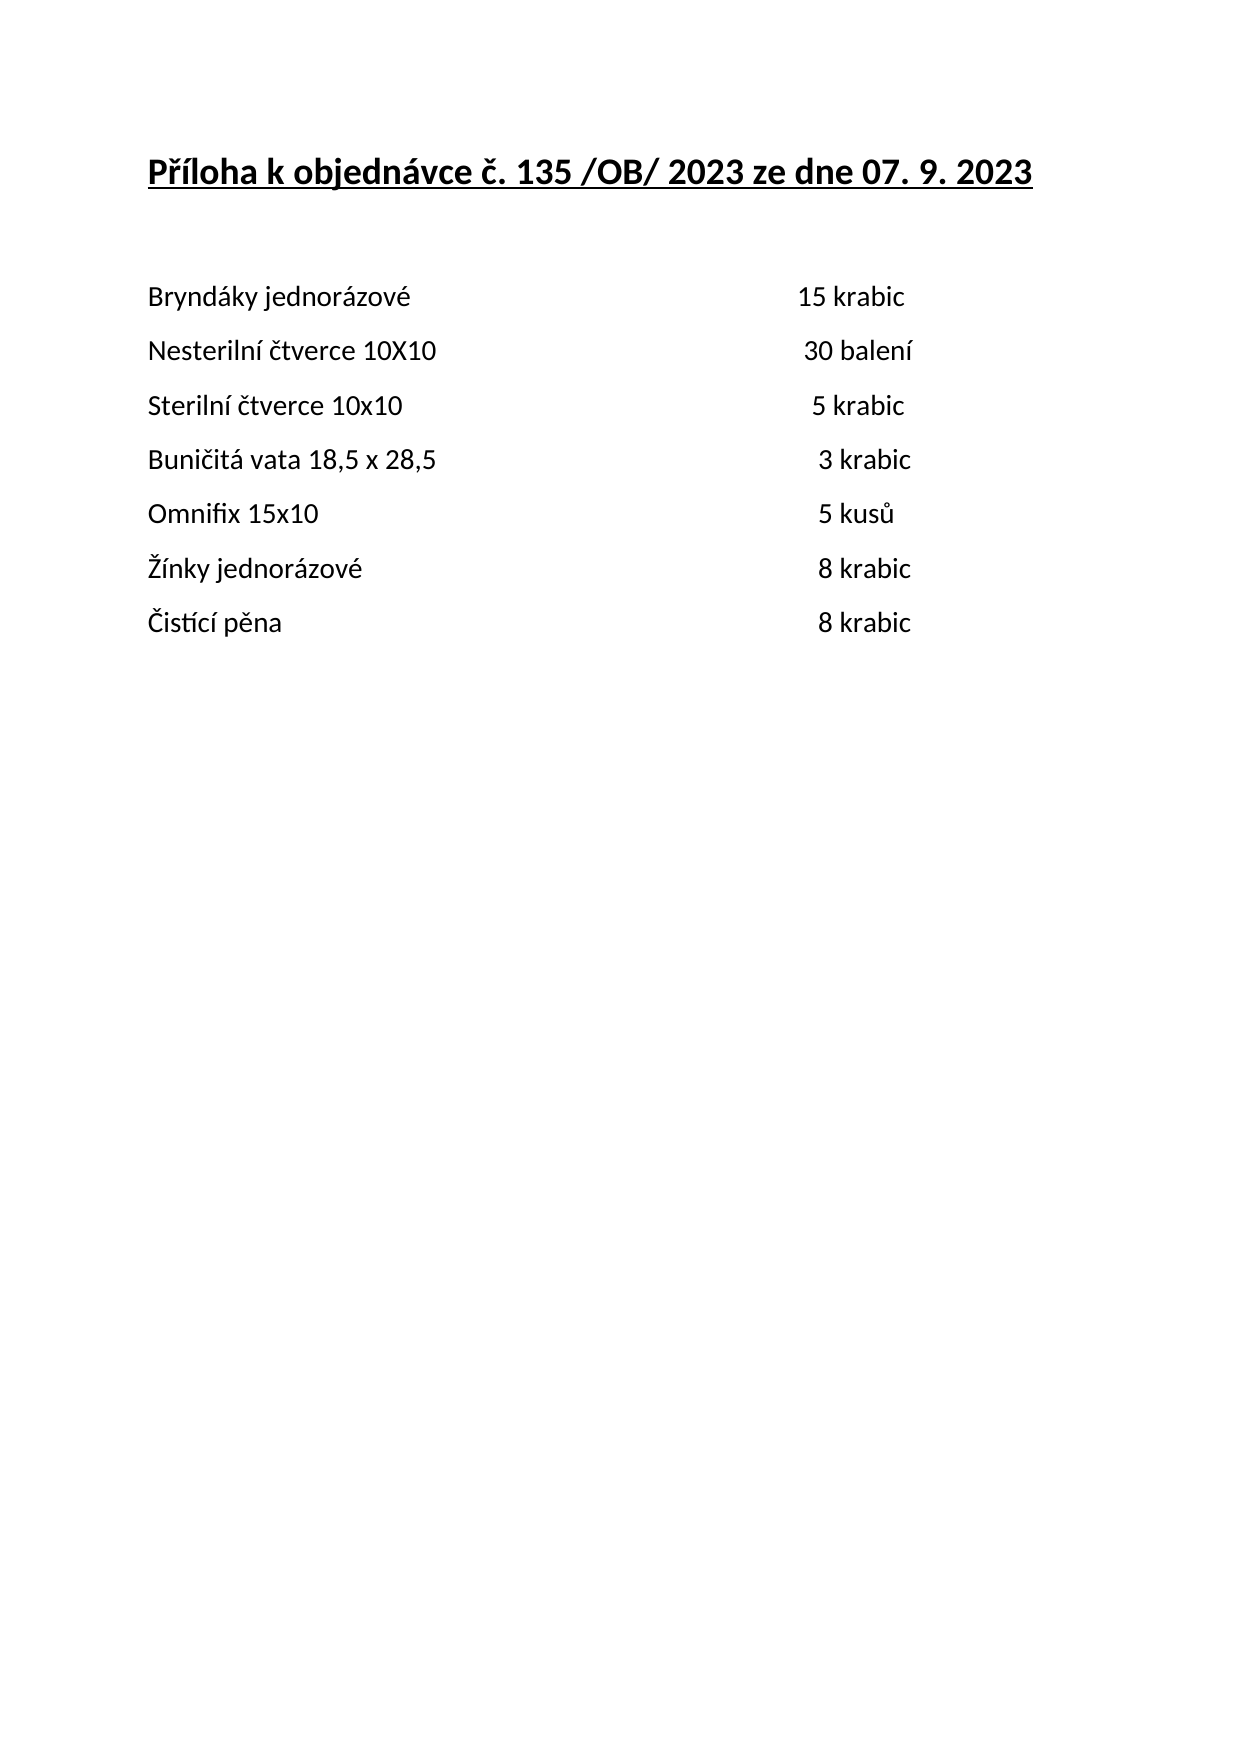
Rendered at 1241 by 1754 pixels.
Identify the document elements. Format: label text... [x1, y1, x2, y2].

text Buničitá vata 18,5 x 28,5 3 krabic [148, 441, 1093, 477]
text Nesterilní čtverce 10X10 30 balení [148, 332, 1093, 368]
text Čistící pěna 8 krabic [148, 604, 1093, 640]
text Omnifix 15x10 5 kusů [148, 496, 1093, 531]
text Sterilní čtverce 10x10 5 krabic [148, 387, 1093, 422]
text Žínky jednorázové 8 krabic [148, 550, 1093, 586]
text Bryndáky jednorázové 15 krabic [148, 278, 1093, 314]
text Příloha k objednávce č. 135 /OB/ 2023 ze dne 07. 9. 2023 [148, 148, 1093, 193]
